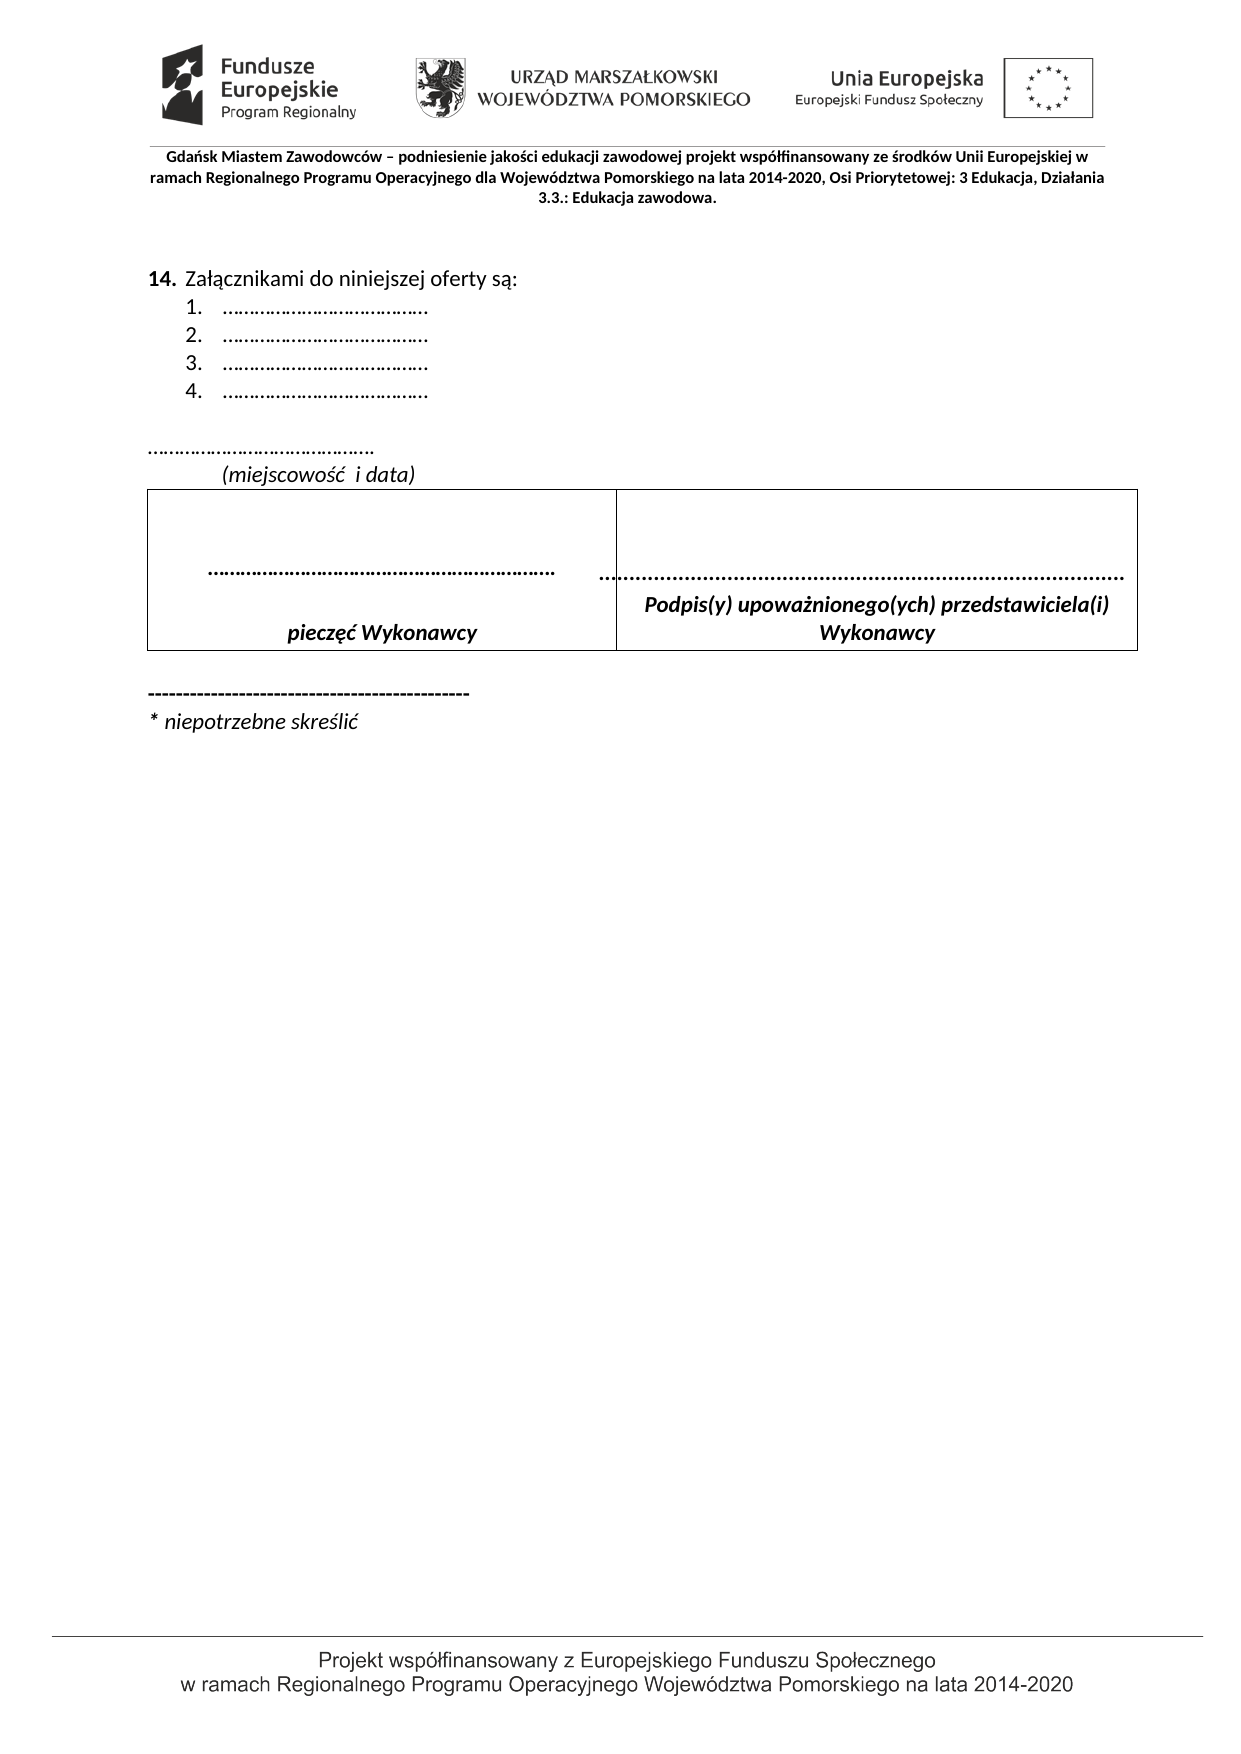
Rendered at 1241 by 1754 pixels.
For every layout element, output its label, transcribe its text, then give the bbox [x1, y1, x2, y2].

list ………………………………… [185, 320, 1107, 348]
text (miejscowość i data) [148, 461, 1107, 488]
list ………………………………… [185, 292, 1107, 320]
list ………………………………… [185, 348, 1107, 376]
table_header ...................................................................................... Podpis(y) upoważnionego(ych) przedstawiciela(i) Wykonawcy [617, 490, 1137, 650]
picture [149, 44, 1106, 147]
text ---------------------------------------------- [148, 679, 1107, 707]
picture [51, 1636, 1204, 1696]
list Załącznikami do niniejszej oferty są: [148, 264, 1107, 292]
list ………………………………… [185, 376, 1107, 404]
text ……………………………………. [148, 432, 1107, 461]
text * niepotrzebne skreślić [148, 707, 1107, 735]
table_header ………………………………………………………. pieczęć Wykonawcy [148, 490, 616, 650]
